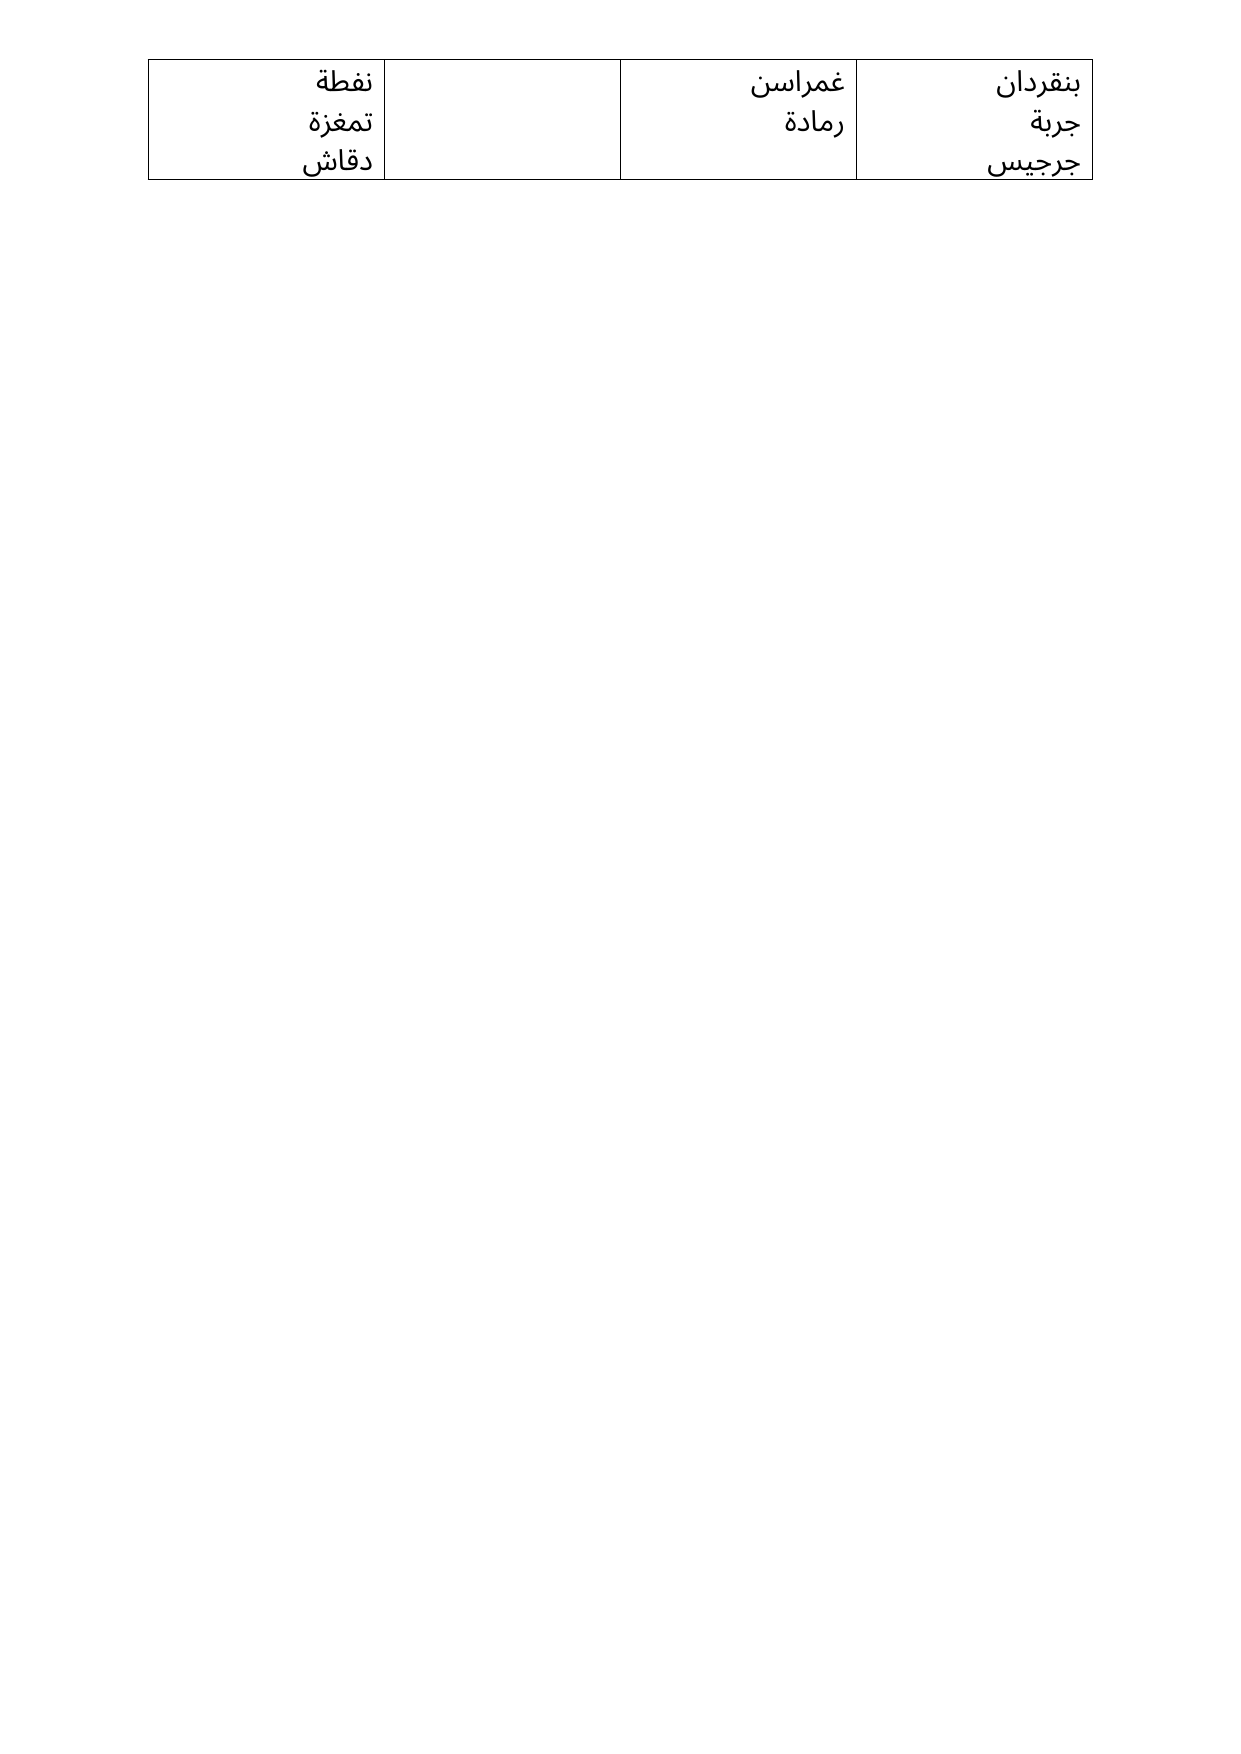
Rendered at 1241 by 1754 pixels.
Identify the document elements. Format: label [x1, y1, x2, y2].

table_cell [149, 60, 384, 179]
table_cell [621, 60, 856, 179]
table_cell [857, 60, 1092, 179]
table_cell [385, 60, 620, 179]
